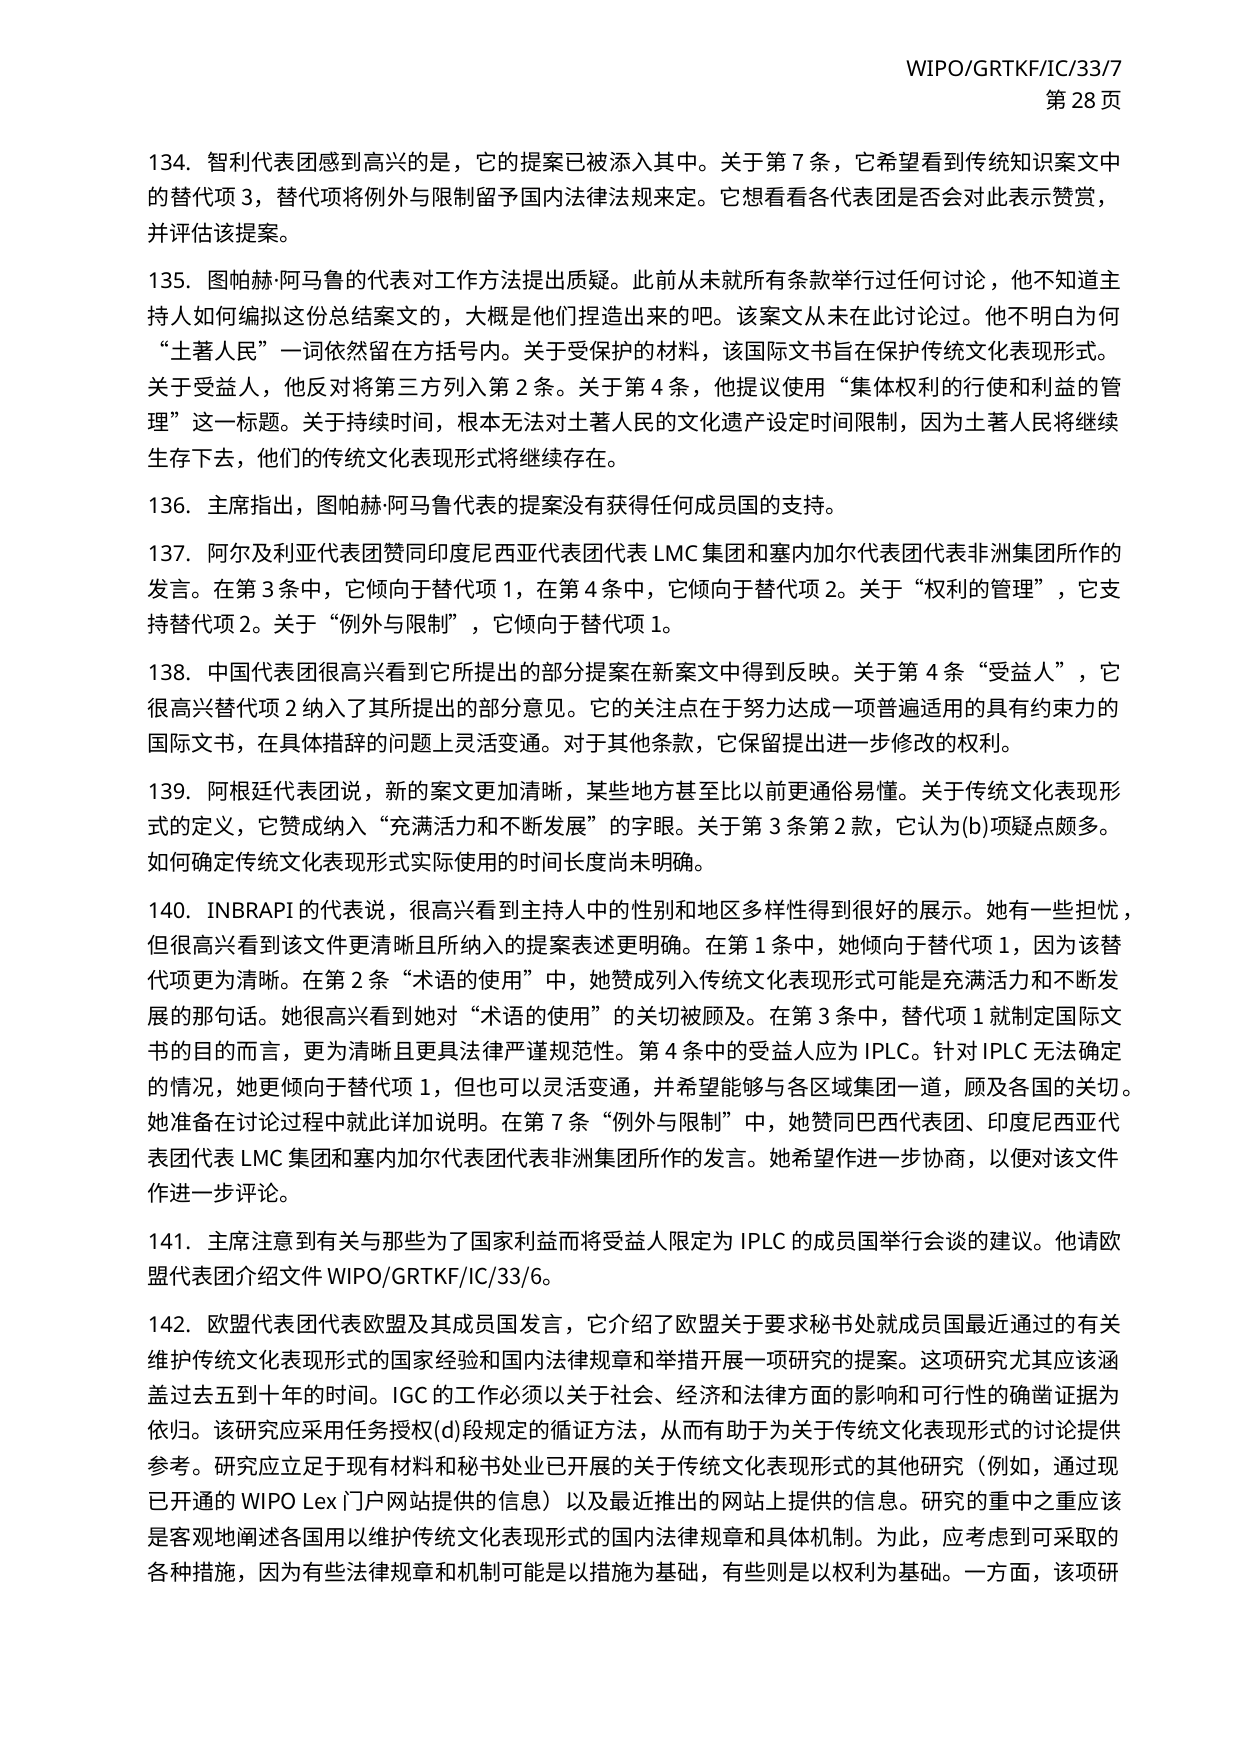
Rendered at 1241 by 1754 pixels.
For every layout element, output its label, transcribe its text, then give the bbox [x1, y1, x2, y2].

list 阿尔及利亚代表团赞同印度尼西亚代表团代表LMC集团和塞内加尔代表团代表非洲集团所作的发言。在第3条中，它倾向于替代项1，在第4条中，它倾向于替代项2。关于“权利的管理”，它支持替代项2。关于“例外与限制”，它倾向于替代项1。 [148, 533, 1122, 639]
list 中国代表团很高兴看到它所提出的部分提案在新案文中得到反映。关于第4条“受益人”，它很高兴替代项2纳入了其所提出的部分意见。它的关注点在于努力达成一项普遍适用的具有约束力的国际文书，在具体措辞的问题上灵活变通。对于其他条款，它保留提出进一步修改的权利。 [148, 651, 1122, 758]
list INBRAPI的代表说，很高兴看到主持人中的性别和地区多样性得到很好的展示。她有一些担忧，但很高兴看到该文件更清晰且所纳入的提案表述更明确。在第1条中，她倾向于替代项1，因为该替代项更为清晰。在第2条“术语的使用”中，她赞成列入传统文化表现形式可能是充满活力和不断发展的那句话。她很高兴看到她对“术语的使用”的关切被顾及。在第3条中，替代项1就制定国际文书的目的而言，更为清晰且更具法律严谨规范性。第4条中的受益人应为IPLC。针对IPLC无法确定的情况，她更倾向于替代项1，但也可以灵活变通，并希望能够与各区域集团一道，顾及各国的关切。她准备在讨论过程中就此详加说明。在第7条“例外与限制”中，她赞同巴西代表团、印度尼西亚代表团代表LMC集团和塞内加尔代表团代表非洲集团所作的发言。她希望作进一步协商，以便对该文件作进一步评论。 [148, 889, 1122, 1208]
list 智利代表团感到高兴的是，它的提案已被添入其中。关于第7条，它希望看到传统知识案文中的替代项3，替代项将例外与限制留予国内法律法规来定。它想看看各代表团是否会对此表示赞赏，并评估该提案。 [148, 141, 1122, 247]
list 图帕赫·阿马鲁的代表对工作方法提出质疑。此前从未就所有条款举行过任何讨论，他不知道主持人如何编拟这份总结案文的，大概是他们捏造出来的吧。该案文从未在此讨论过。他不明白为何“土著人民”一词依然留在方括号内。关于受保护的材料，该国际文书旨在保护传统文化表现形式。关于受益人，他反对将第三方列入第2条。关于第4条，他提议使用“集体权利的行使和利益的管理”这一标题。关于持续时间，根本无法对土著人民的文化遗产设定时间限制，因为土著人民将继续生存下去，他们的传统文化表现形式将继续存在。 [148, 260, 1122, 472]
list 主席注意到有关与那些为了国家利益而将受益人限定为IPLC的成员国举行会谈的建议。他请欧盟代表团介绍文件WIPO/GRTKF/IC/33/6。 [148, 1220, 1122, 1291]
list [148, 1303, 1122, 1587]
list 主席指出，图帕赫·阿马鲁代表的提案没有获得任何成员国的支持。 [148, 485, 1122, 520]
list 阿根廷代表团说，新的案文更加清晰，某些地方甚至比以前更通俗易懂。关于传统文化表现形式的定义，它赞成纳入“充满活力和不断发展”的字眼。关于第3条第2款，它认为(b)项疑点颇多。如何确定传统文化表现形式实际使用的时间长度尚未明确。 [148, 770, 1122, 876]
